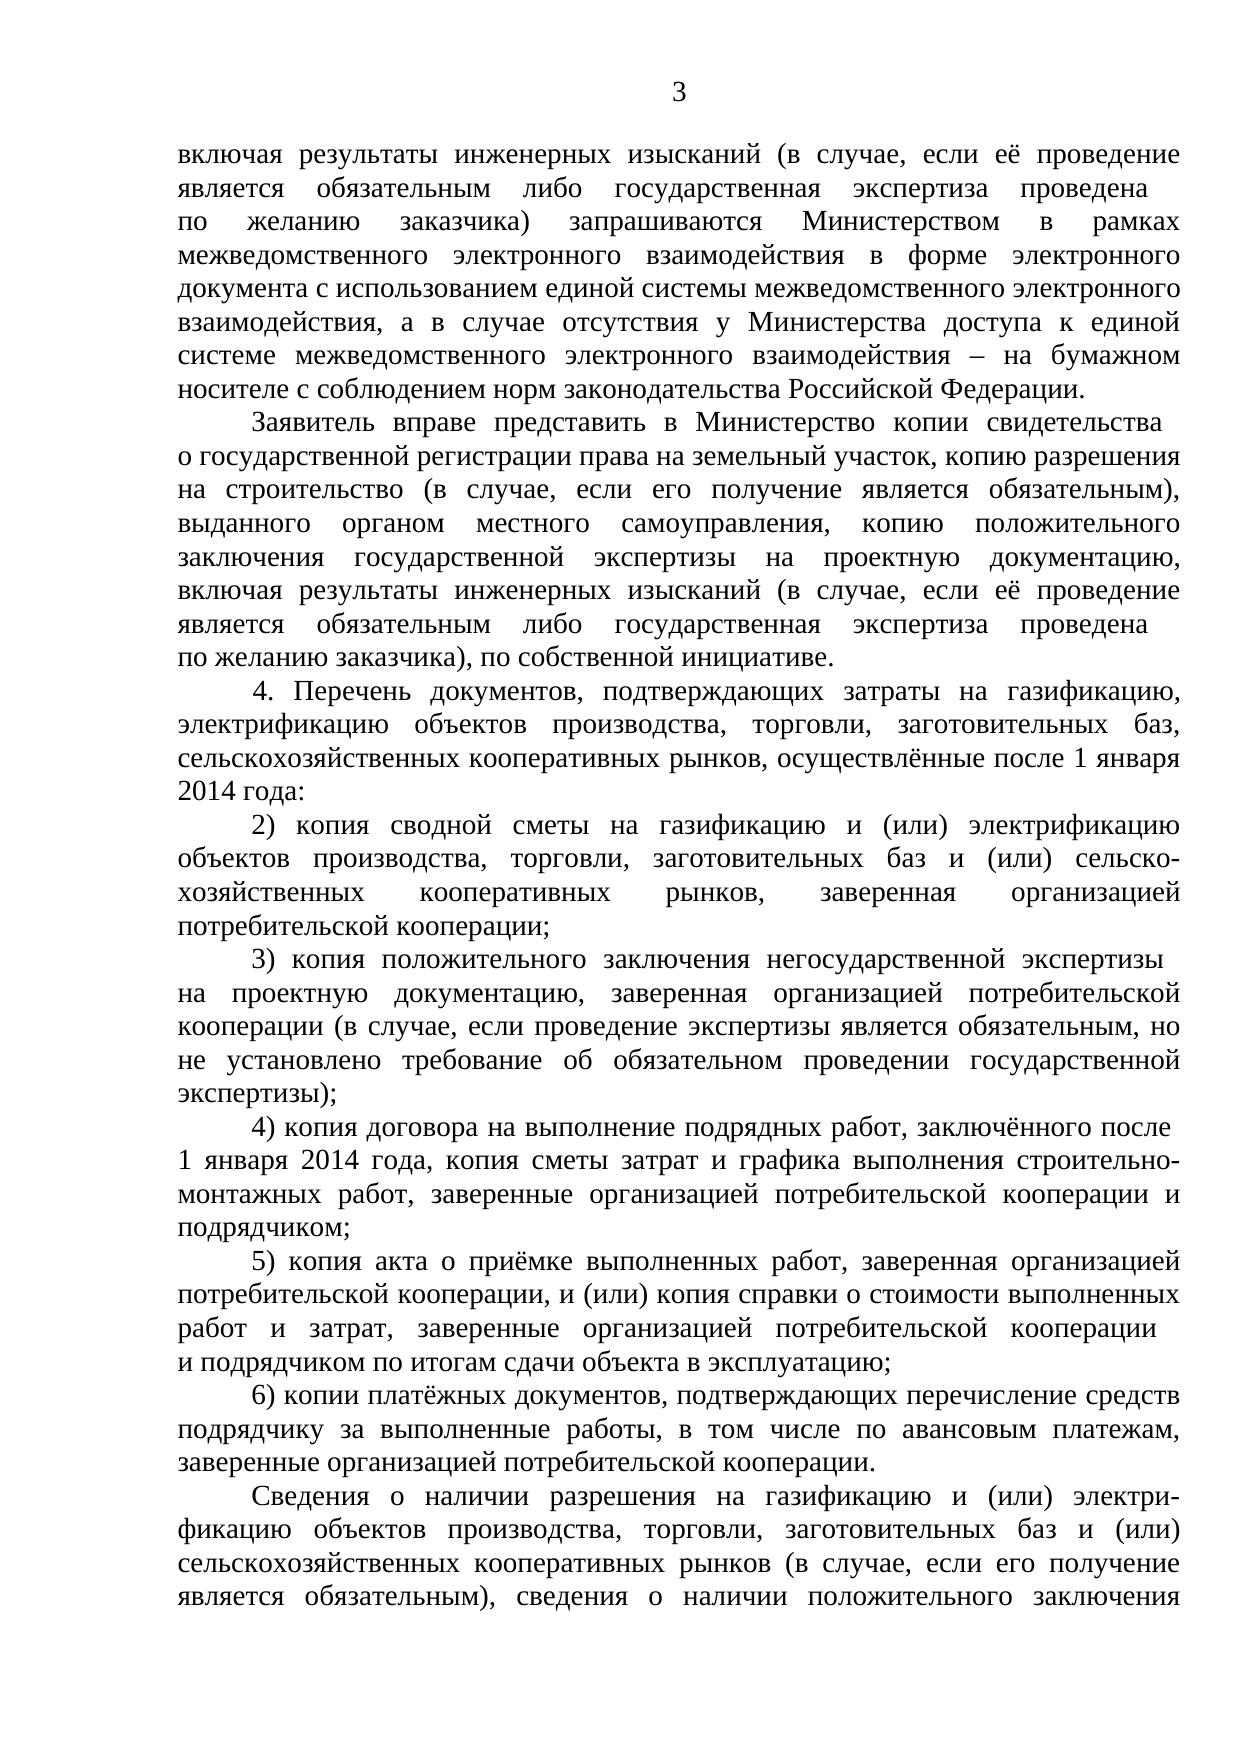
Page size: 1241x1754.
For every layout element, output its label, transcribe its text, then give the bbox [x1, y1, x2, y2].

text 3) копия положительного заключения негосударственной экспертизы на проектную документацию, заверенная организацией потребительской кооперации (в случае, если проведение экспертизы является обязательным, но не установлено требование об обязательном проведении государственной экспертизы); [177, 941, 1181, 1109]
text 4. Перечень документов, подтверждающих затраты на газификацию, электрификацию объектов производства, торговли, заготовительных баз, сельскохозяйственных кооперативных рынков, осуществлённые после 1 января 2014 года: [177, 673, 1181, 807]
text Заявитель вправе представить в Министерство копии свидетельства о государственной регистрации права на земельный участок, копию разрешения на строительство (в случае, если его получение является обязательным), выданного органом местного самоуправления, копию положительного заключения государственной экспертизы на проектную документацию, включая результаты инженерных изысканий (в случае, если её проведение является обязательным либо государственная экспертиза проведена по желанию заказчика), по собственной инициативе. [177, 404, 1181, 673]
text 5) копия акта о приёмке выполненных работ, заверенная организацией потребительской кооперации, и (или) копия справки о стоимости выполненных работ и затрат, заверенные организацией потребительской кооперации и подрядчиком по итогам сдачи объекта в эксплуатацию; [177, 1243, 1181, 1377]
text 2) копия сводной сметы на газификацию и (или) электрификацию объектов производства, торговли, заготовительных баз и (или) сельско-хозяйственных кооперативных рынков, заверенная организацией потребительской кооперации; [177, 807, 1181, 941]
text 4) копия договора на выполнение подрядных работ, заключённого после 1 января 2014 года, копия сметы затрат и графика выполнения строительно-монтажных работ, заверенные организацией потребительской кооперации и подрядчиком; [177, 1109, 1181, 1243]
text 6) копии платёжных документов, подтверждающих перечисление средств подрядчику за выполненные работы, в том числе по авансовым платежам, заверенные организацией потребительской кооперации. [177, 1377, 1181, 1478]
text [177, 1478, 1181, 1612]
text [177, 136, 1181, 404]
